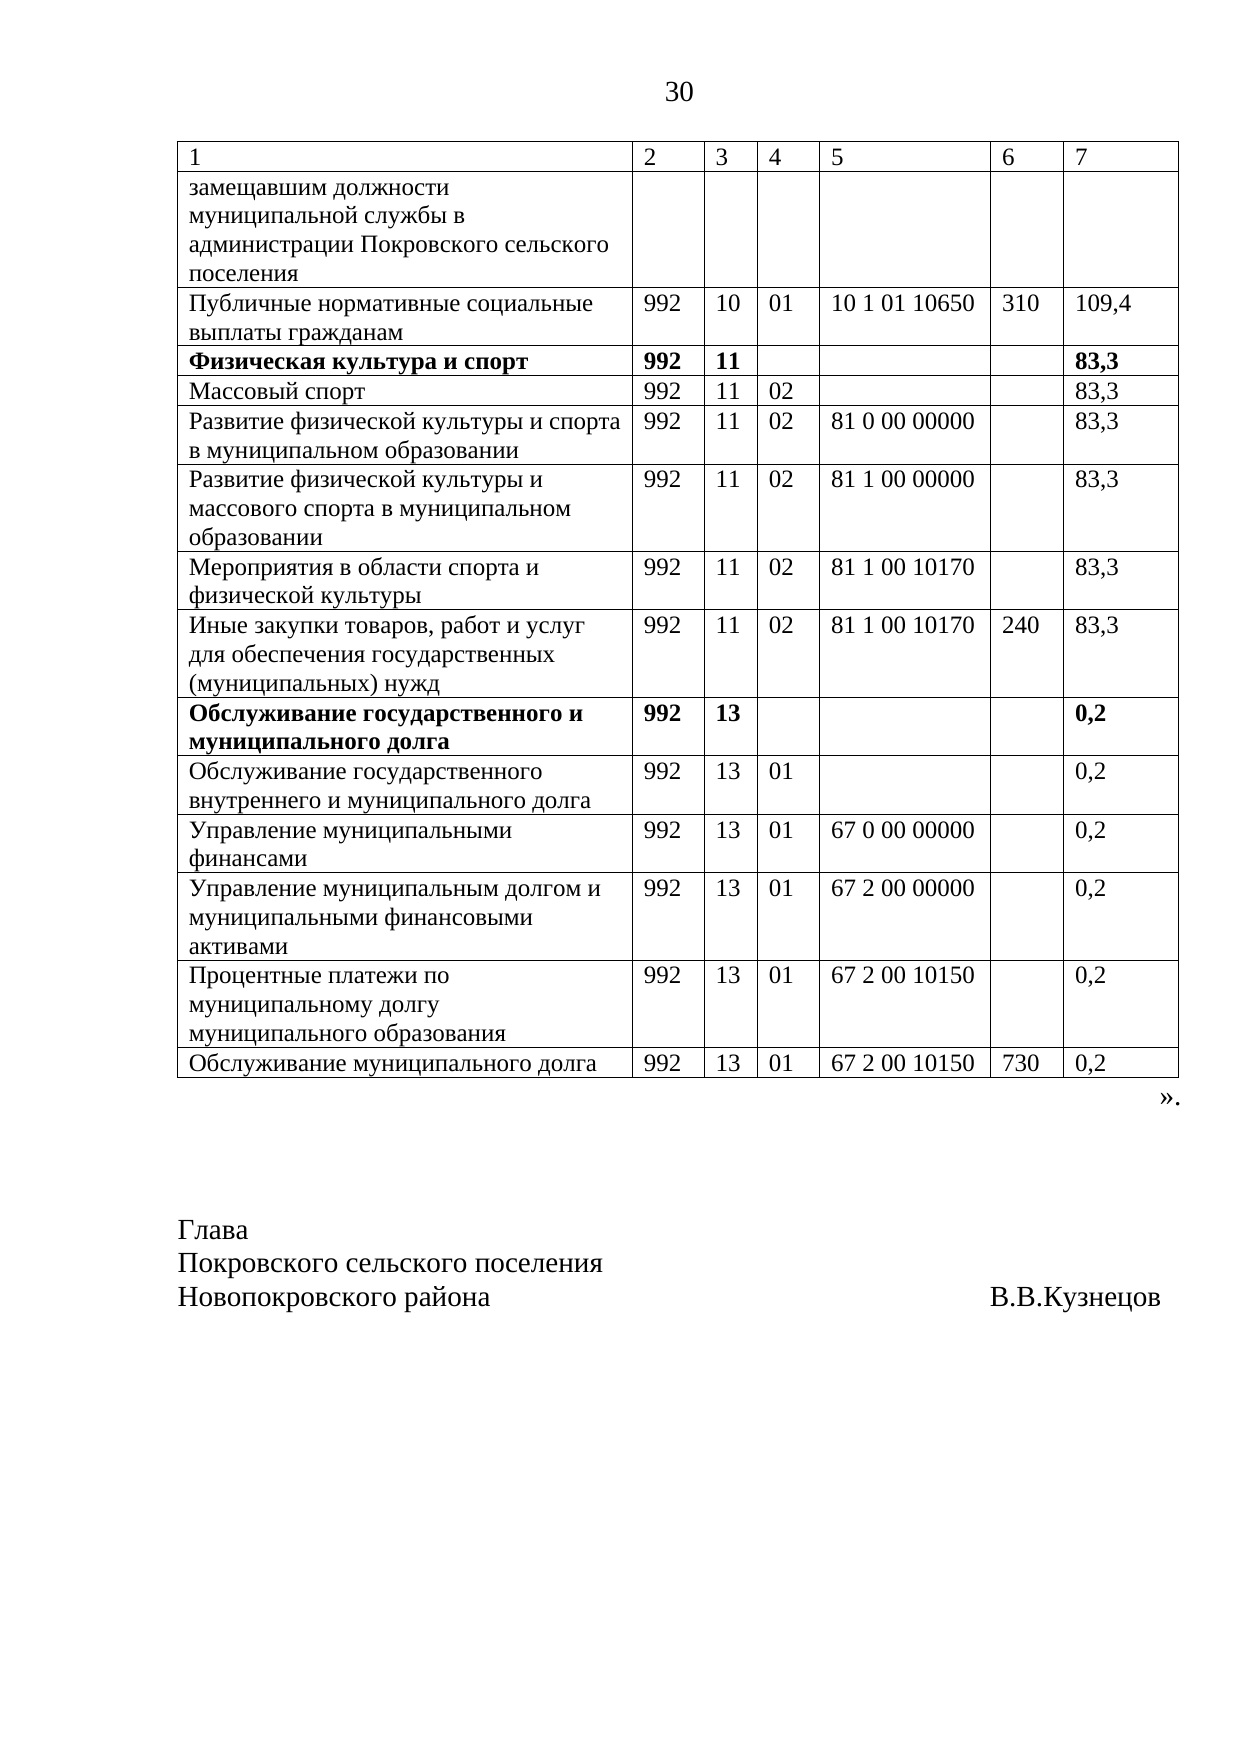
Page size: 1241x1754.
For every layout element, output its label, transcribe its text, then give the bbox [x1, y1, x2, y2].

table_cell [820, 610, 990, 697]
table_header 2 [633, 142, 704, 171]
table_header 1 [178, 142, 632, 171]
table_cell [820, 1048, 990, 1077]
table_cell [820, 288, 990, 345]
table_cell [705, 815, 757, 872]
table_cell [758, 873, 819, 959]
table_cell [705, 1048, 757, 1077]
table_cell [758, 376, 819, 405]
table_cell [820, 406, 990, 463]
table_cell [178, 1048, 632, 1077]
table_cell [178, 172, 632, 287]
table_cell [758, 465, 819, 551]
table_header 6 [991, 142, 1063, 171]
text ». [177, 1078, 1181, 1111]
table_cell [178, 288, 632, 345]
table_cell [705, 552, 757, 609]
table_header 7 [1064, 142, 1178, 171]
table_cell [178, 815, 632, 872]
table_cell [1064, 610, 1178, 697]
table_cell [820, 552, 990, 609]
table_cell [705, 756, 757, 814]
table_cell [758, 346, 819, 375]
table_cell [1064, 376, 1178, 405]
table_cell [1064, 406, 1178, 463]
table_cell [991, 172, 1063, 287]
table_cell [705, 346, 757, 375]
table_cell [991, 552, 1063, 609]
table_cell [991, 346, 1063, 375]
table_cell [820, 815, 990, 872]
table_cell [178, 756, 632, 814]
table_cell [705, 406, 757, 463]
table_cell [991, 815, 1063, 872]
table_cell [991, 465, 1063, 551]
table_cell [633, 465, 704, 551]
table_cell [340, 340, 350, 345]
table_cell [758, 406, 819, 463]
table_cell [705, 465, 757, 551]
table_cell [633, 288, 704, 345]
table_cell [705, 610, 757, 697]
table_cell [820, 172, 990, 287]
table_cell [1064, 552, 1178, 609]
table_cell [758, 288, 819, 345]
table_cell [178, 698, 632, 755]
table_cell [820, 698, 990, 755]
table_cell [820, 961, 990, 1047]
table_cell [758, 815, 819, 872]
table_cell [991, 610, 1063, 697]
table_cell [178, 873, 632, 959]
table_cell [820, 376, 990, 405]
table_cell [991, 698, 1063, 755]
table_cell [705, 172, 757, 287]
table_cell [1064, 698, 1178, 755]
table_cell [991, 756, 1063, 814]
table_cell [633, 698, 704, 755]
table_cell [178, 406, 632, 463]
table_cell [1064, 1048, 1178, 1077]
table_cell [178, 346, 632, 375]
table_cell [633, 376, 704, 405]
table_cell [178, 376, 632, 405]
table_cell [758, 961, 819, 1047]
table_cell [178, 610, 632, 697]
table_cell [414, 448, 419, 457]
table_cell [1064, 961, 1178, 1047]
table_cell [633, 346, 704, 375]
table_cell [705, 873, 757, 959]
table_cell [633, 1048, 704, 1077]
table_header 5 [820, 142, 990, 171]
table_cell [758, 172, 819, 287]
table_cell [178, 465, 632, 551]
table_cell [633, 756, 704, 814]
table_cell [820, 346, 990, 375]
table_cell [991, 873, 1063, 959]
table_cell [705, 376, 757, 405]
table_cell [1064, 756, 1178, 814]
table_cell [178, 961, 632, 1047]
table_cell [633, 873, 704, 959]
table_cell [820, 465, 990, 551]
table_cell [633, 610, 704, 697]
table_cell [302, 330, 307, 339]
table_header 4 [758, 142, 819, 171]
text Покровского сельского поселения [177, 1245, 1181, 1279]
table_header 3 [705, 142, 757, 171]
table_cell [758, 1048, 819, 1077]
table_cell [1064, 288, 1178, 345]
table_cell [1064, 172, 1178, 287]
text Новопокровского района В.В.Кузнецов [177, 1279, 1181, 1312]
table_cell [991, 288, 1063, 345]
text Глава [177, 1212, 1181, 1245]
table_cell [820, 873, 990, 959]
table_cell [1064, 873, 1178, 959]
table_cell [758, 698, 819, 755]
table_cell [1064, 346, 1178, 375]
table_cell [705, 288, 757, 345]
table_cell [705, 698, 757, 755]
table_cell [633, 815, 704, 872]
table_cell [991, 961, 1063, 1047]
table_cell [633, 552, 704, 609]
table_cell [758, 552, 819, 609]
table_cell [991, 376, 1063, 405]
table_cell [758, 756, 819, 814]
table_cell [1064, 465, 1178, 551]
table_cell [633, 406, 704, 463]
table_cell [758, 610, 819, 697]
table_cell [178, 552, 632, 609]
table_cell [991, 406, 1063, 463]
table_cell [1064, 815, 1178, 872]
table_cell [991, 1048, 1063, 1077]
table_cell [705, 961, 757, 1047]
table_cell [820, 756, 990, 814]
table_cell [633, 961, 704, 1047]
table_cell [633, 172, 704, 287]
